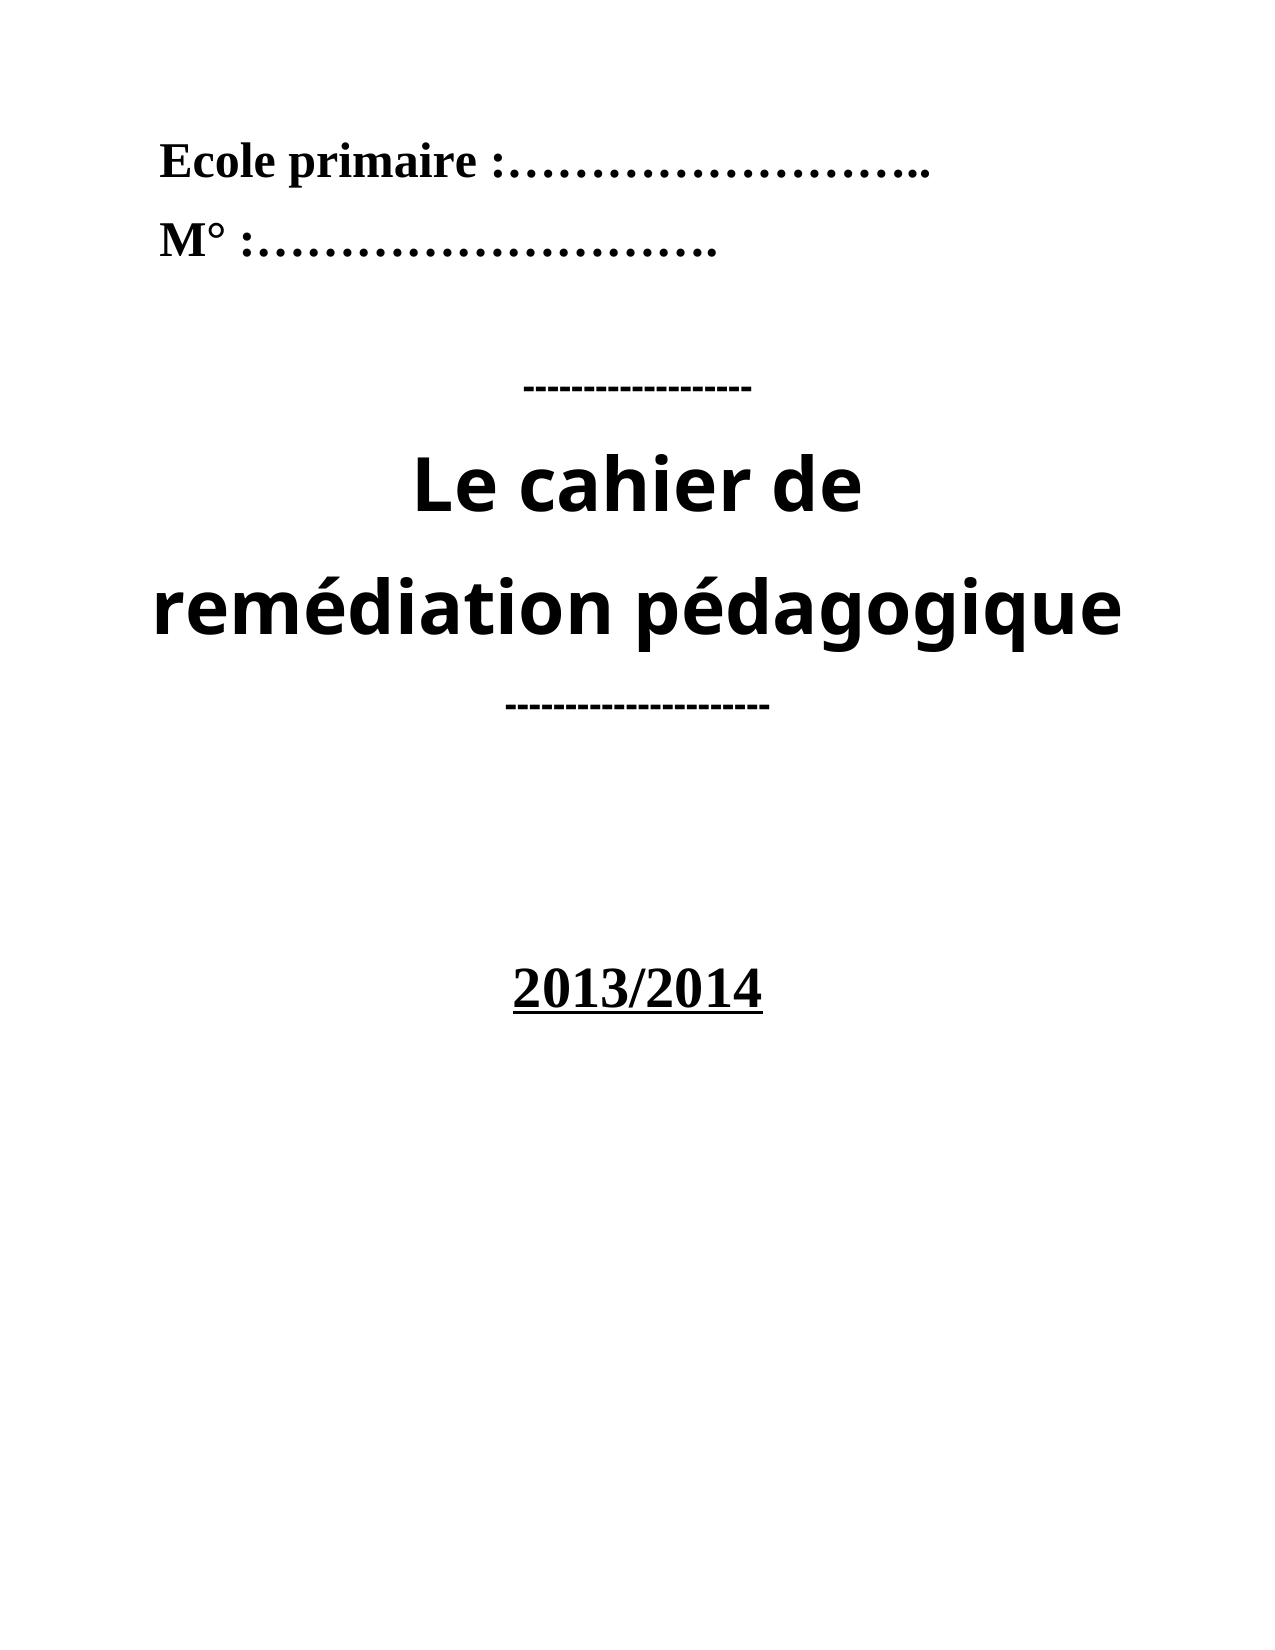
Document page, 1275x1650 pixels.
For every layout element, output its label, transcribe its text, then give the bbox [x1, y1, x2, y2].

text Ecole primaire :…………………….. [59, 131, 1216, 188]
text Le cahier de [59, 431, 1216, 533]
text M° :………………………. [59, 209, 1216, 267]
text ---------------------- [59, 677, 1216, 728]
text ------------------- [59, 359, 1216, 411]
text 2013/2014 [59, 953, 1216, 1020]
text remédiation pédagogique [59, 554, 1216, 657]
